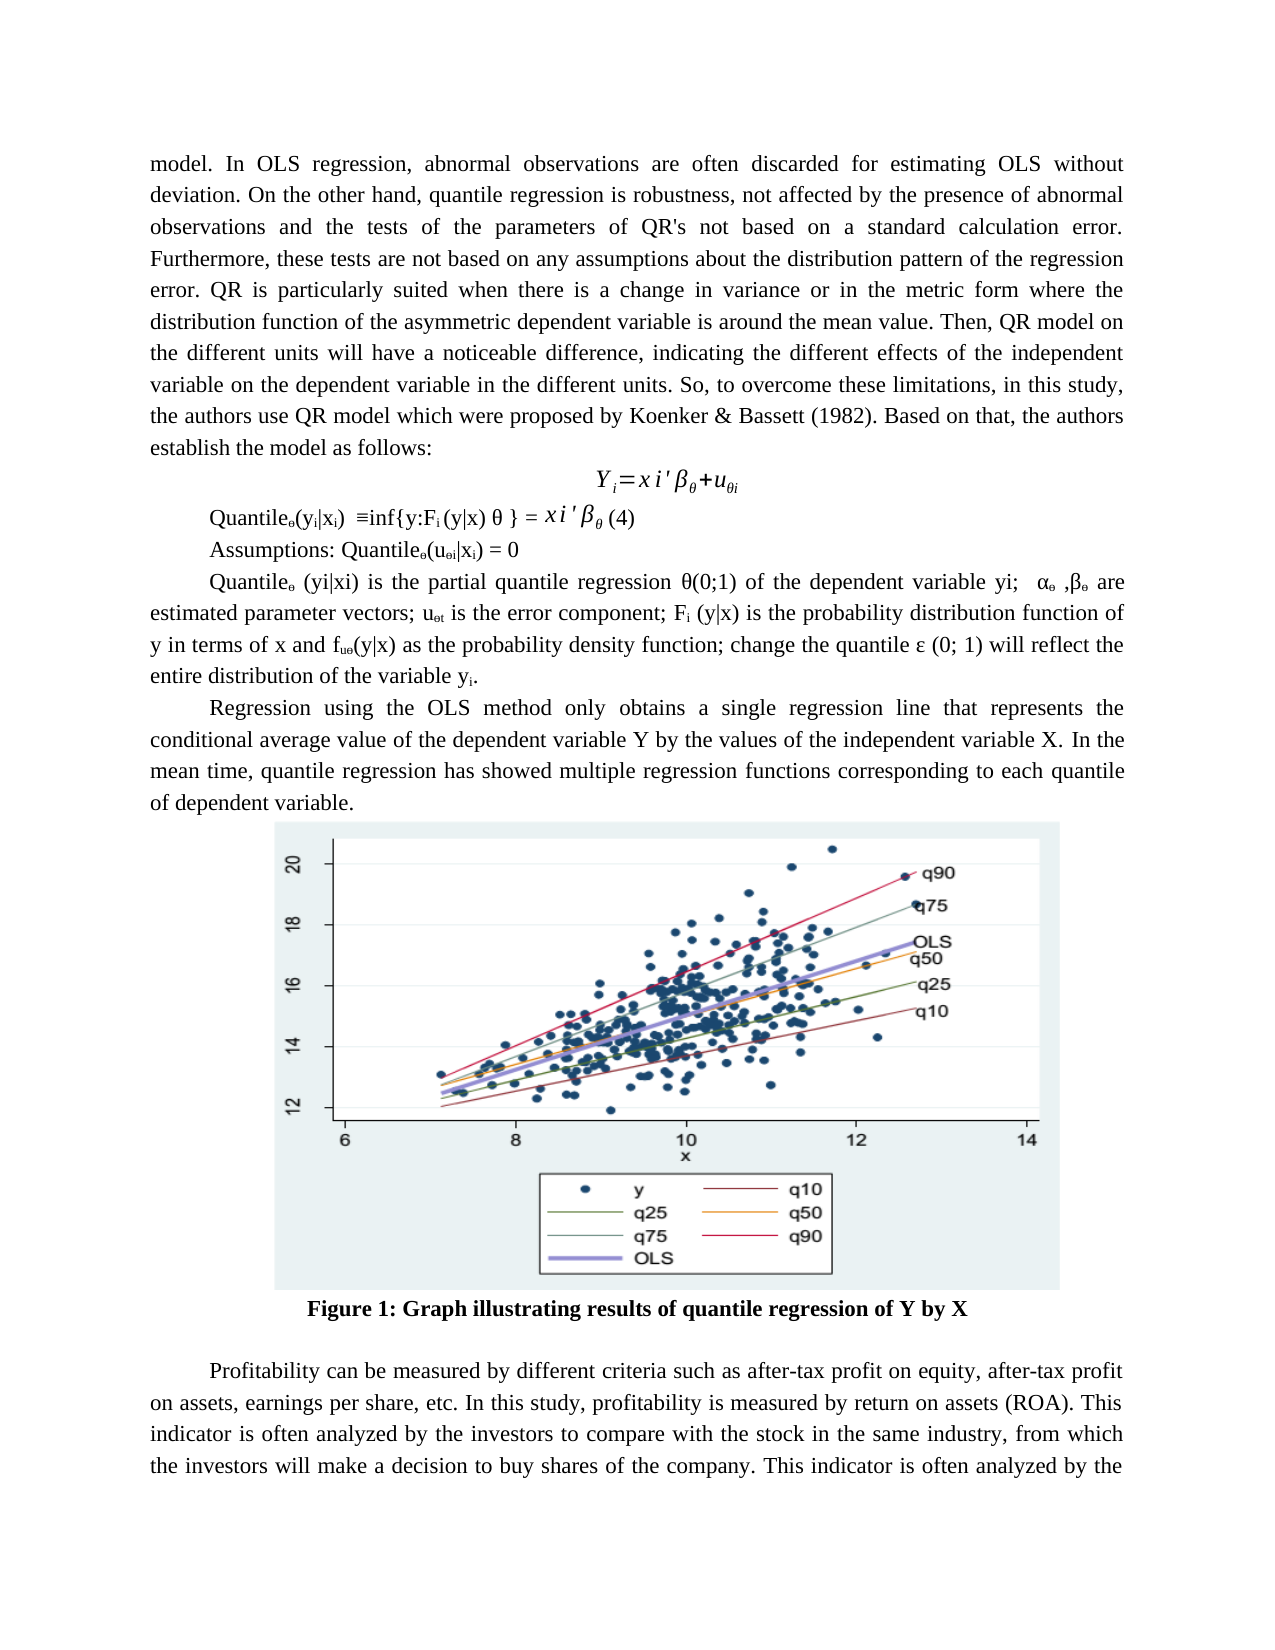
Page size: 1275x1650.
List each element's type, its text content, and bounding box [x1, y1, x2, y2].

text Quantileɵ(yi|xi) ≡inf{y:Fi (y|x) θ } = (4) [150, 501, 1125, 532]
text Figure 1: Graph illustrating results of quantile regression of Y by X [150, 1295, 1125, 1321]
picture [274, 820, 1060, 1290]
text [150, 150, 1125, 460]
text Quantileɵ (yi|xi) is the partial quantile regression θ(0;1) of the dependent variable yi; αɵ ,βɵ are estimated parameter vectors; uɵt is the error component; Fi (y|x) is the probability distribution function of y in terms of x and fuɵ(y|x) as the probability density function; change the quantile ε (0; 1) will reflect the entire distribution of the variable yi. [150, 568, 1125, 689]
text Regression using the OLS method only obtains a single regression line that represents the conditional average value of the dependent variable Y by the values of the independent variable X. In the mean time, quantile regression has showed multiple regression functions corresponding to each quantile of dependent variable. [150, 694, 1125, 815]
text Assumptions: Quantileɵ(uɵi|xi) = 0 [150, 536, 1125, 563]
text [150, 1357, 1125, 1478]
